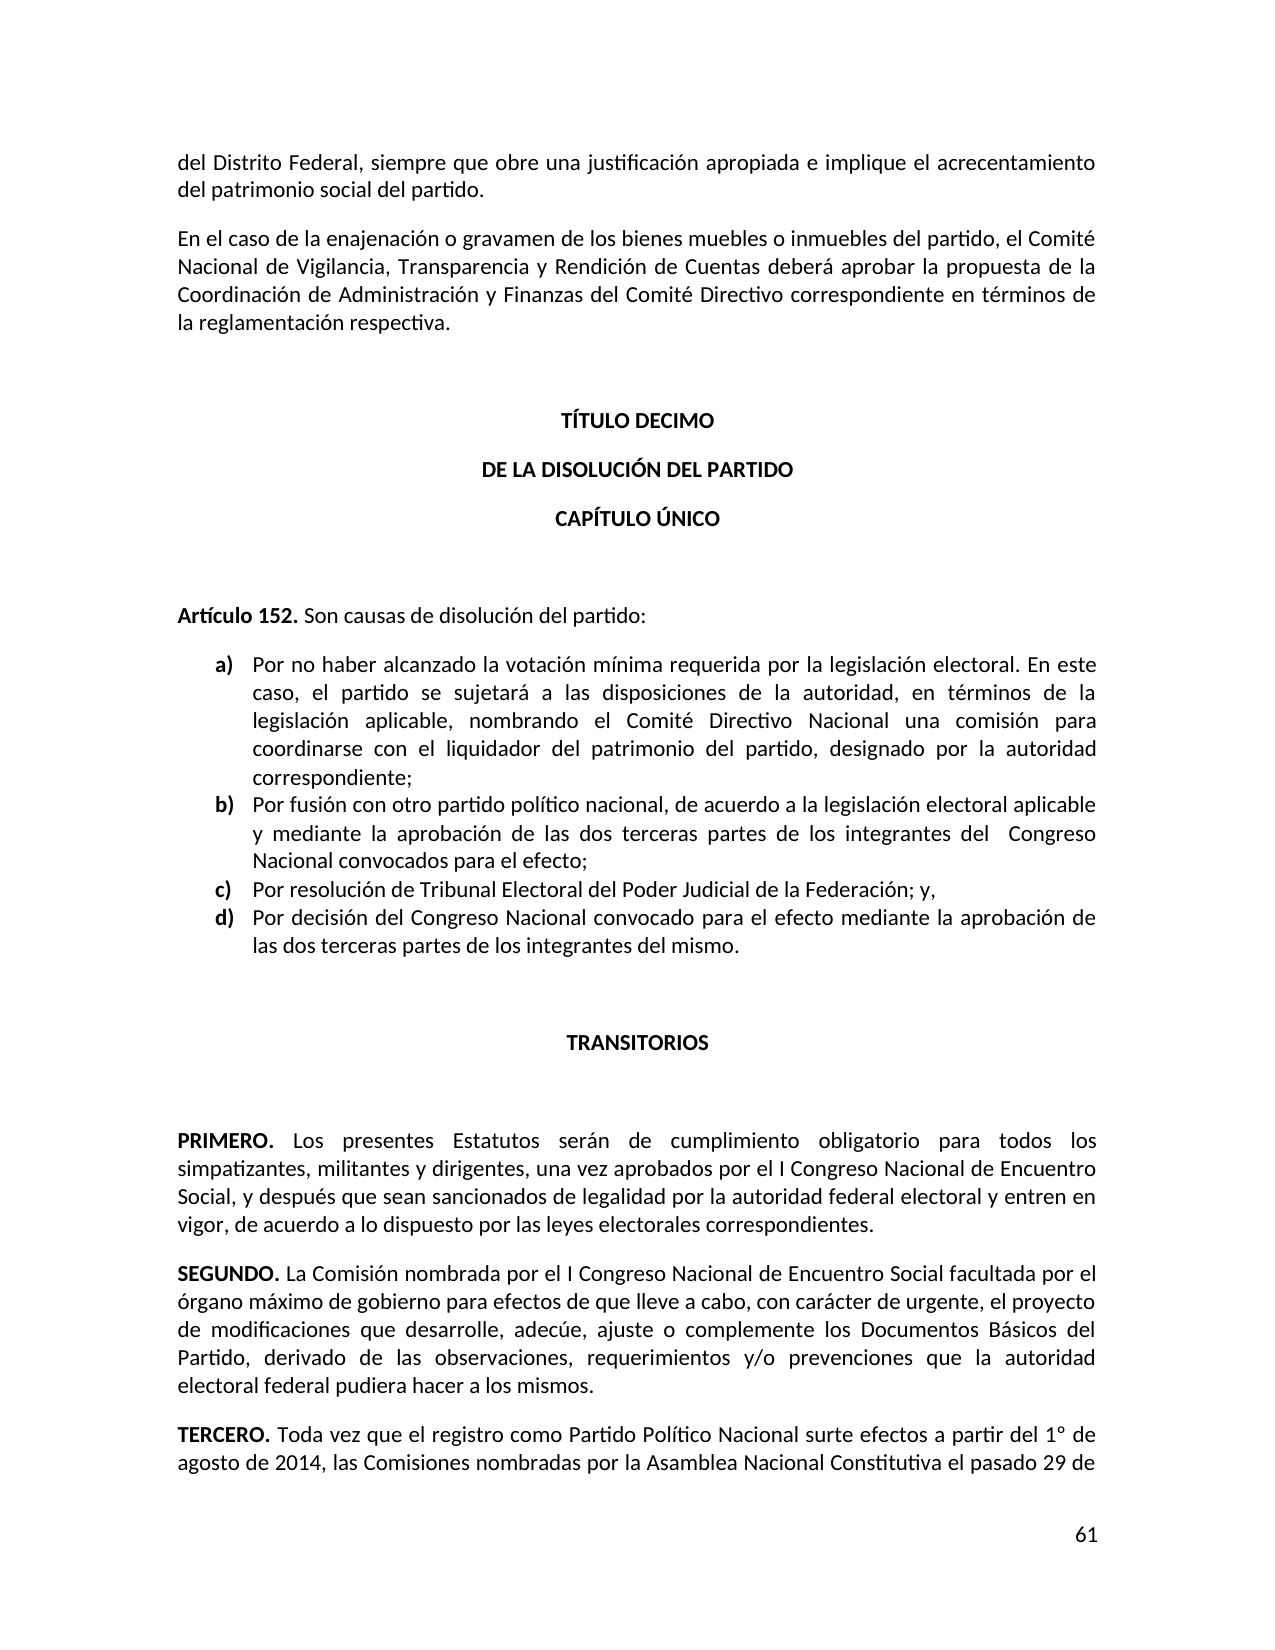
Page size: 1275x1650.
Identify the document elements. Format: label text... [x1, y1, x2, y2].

text DE LA DISOLUCIÓN DEL PARTIDO [177, 455, 1098, 483]
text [177, 1420, 1098, 1476]
text PRIMERO. Los presentes Estatutos serán de cumplimiento obligatorio para todos los simpatizantes, militantes y dirigentes, una vez aprobados por el I Congreso Nacional de Encuentro Social, y después que sean sancionados de legalidad por la autoridad federal electoral y entren en vigor, de acuerdo a lo dispuesto por las leyes electorales correspondientes. [177, 1126, 1098, 1238]
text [177, 148, 1098, 204]
text En el caso de la enajenación o gravamen de los bienes muebles o inmuebles del partido, el Comité Nacional de Vigilancia, Transparencia y Rendición de Cuentas deberá aprobar la propuesta de la Coordinación de Administración y Finanzas del Comité Directivo correspondiente en términos de la reglamentación respectiva. [177, 224, 1098, 337]
list Por no haber alcanzado la votación mínima requerida por la legislación electoral. En este caso, el partido se sujetará a las disposiciones de la autoridad, en términos de la legislación aplicable, nombrando el Comité Directivo Nacional una comisión para coordinarse con el liquidador del patrimonio del partido, designado por la autoridad correspondiente; [215, 651, 1098, 791]
text TÍTULO DECIMO [177, 406, 1098, 434]
text SEGUNDO. La Comisión nombrada por el I Congreso Nacional de Encuentro Social facultada por el órgano máximo de gobierno para efectos de que lleve a cabo, con carácter de urgente, el proyecto de modificaciones que desarrolle, adecúe, ajuste o complemente los Documentos Básicos del Partido, derivado de las observaciones, requerimientos y/o prevenciones que la autoridad electoral federal pudiera hacer a los mismos. [177, 1259, 1098, 1399]
text Artículo 152. Son causas de disolución del partido: [177, 602, 1098, 630]
list Por fusión con otro partido político nacional, de acuerdo a la legislación electoral aplicable y mediante la aprobación de las dos terceras partes de los integrantes del Congreso Nacional convocados para el efecto; [215, 791, 1098, 875]
text TRANSITORIOS [177, 1028, 1098, 1056]
list Por decisión del Congreso Nacional convocado para el efecto mediante la aprobación de las dos terceras partes de los integrantes del mismo. [215, 903, 1098, 959]
text CAPÍTULO ÚNICO [177, 504, 1098, 532]
list Por resolución de Tribunal Electoral del Poder Judicial de la Federación; y, [215, 875, 1098, 903]
